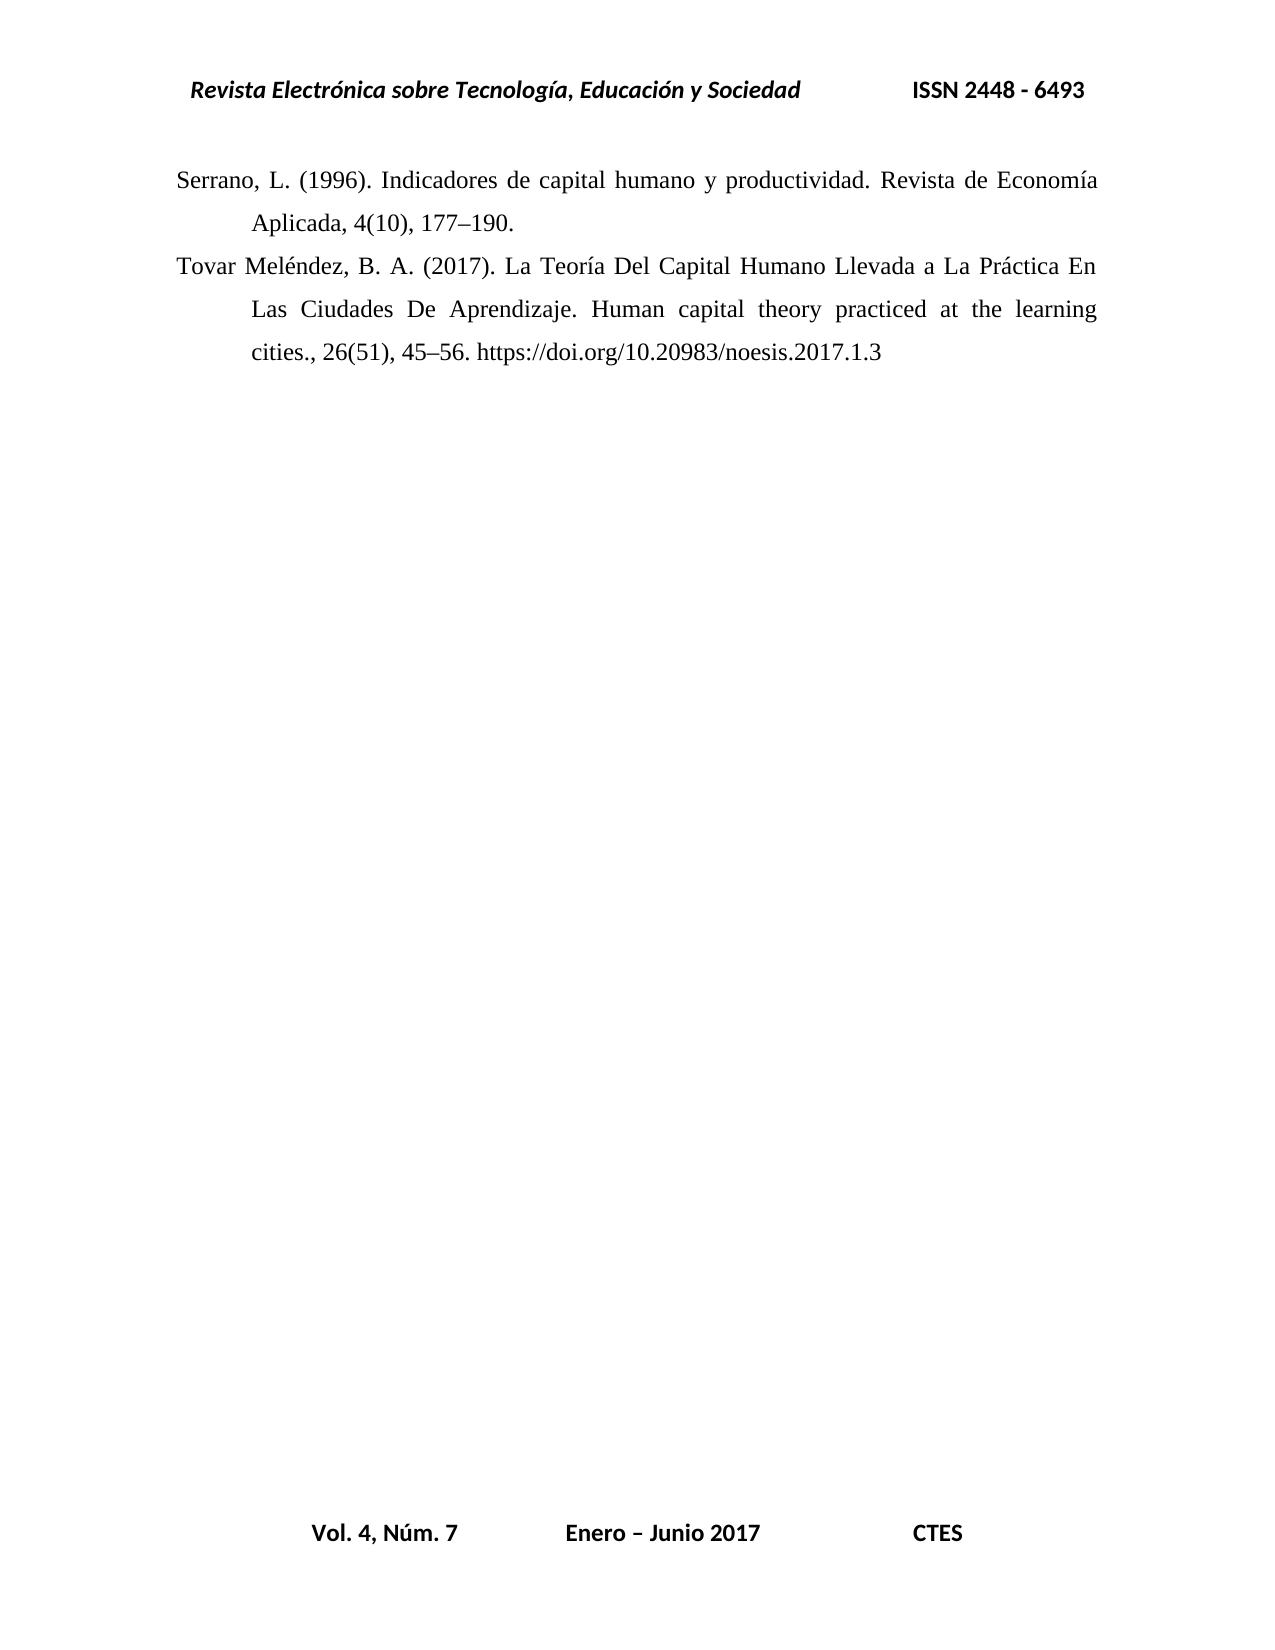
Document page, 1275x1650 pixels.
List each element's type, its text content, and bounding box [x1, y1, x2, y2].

text Tovar Meléndez, B. A. (2017). La Teoría Del Capital Humano Llevada a La Práctica En Las Ciudades De Aprendizaje. Human capital theory practiced at the learning cities., 26(51), 45–56. https://doi.org/10.20983/noesis.2017.1.3 [176, 251, 1098, 366]
text Serrano, L. (1996). Indicadores de capital humano y productividad. Revista de Economía Aplicada, 4(10), 177–190. [176, 165, 1098, 237]
